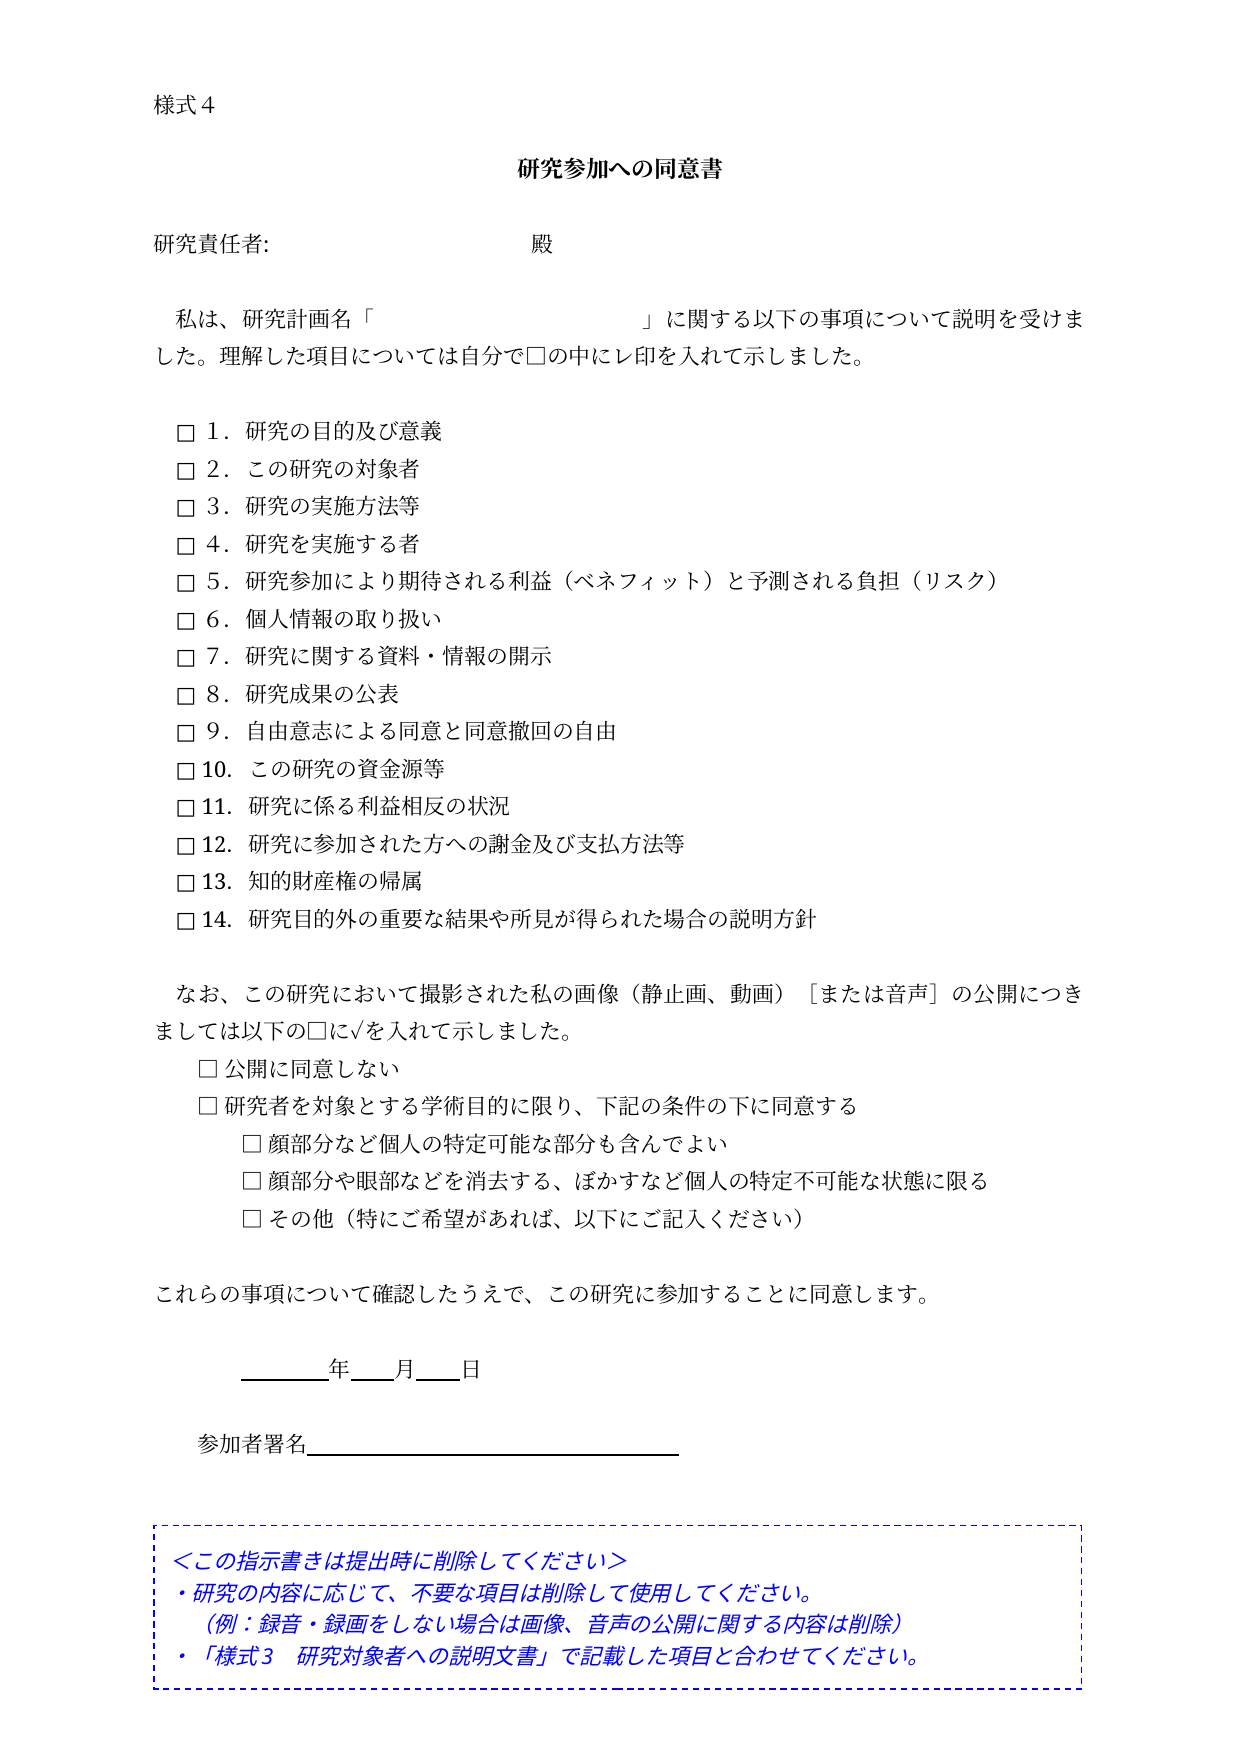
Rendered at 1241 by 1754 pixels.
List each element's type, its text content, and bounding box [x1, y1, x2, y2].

text □ 顔部分など個人の特定可能な部分も含んでよい [153, 1124, 1087, 1162]
text □ ７．研究に関する資料・情報の開示 [175, 637, 1087, 674]
text □ 顔部分や眼部などを消去する、ぼかすなど個人の特定不可能な状態に限る [153, 1162, 1087, 1199]
text □ 公開に同意しない [153, 1049, 1087, 1087]
text □ ８．研究成果の公表 [175, 674, 1087, 712]
text □ 12．研究に参加された方への謝金及び支払方法等 [175, 824, 1087, 862]
text なお、この研究において撮影された私の画像（静止画、動画）［または音声］の公開につきましては以下の□に✓を入れて示しました。 [153, 974, 1087, 1049]
text □ その他（特にご希望があれば、以下にご記入ください） [153, 1199, 1087, 1237]
text □ ５．研究参加により期待される利益（ベネフィット）と予測される負担（リスク） [175, 562, 1087, 599]
text □ ２．この研究の対象者 [175, 449, 1087, 487]
text 研究責任者: 殿 [153, 224, 1087, 262]
text □ １．研究の目的及び意義 [175, 412, 1087, 449]
text 私は、研究計画名「 」に関する以下の事項について説明を受けました。理解した項目については自分で□の中にレ印を入れて示しました。 [153, 299, 1087, 374]
text 研究参加への同意書 [153, 149, 1087, 187]
text □ ３．研究の実施方法等 [175, 487, 1087, 524]
text □ 研究者を対象とする学術目的に限り、下記の条件の下に同意する [153, 1087, 1087, 1124]
text □ ４．研究を実施する者 [175, 524, 1087, 562]
text □ 11．研究に係る利益相反の状況 [175, 787, 1087, 824]
text □ 10．この研究の資金源等 [175, 749, 1087, 787]
text 参加者署名 [153, 1424, 1087, 1462]
text □ ６．個人情報の取り扱い [175, 599, 1087, 637]
text これらの事項について確認したうえで、この研究に参加することに同意します。 [153, 1274, 1087, 1312]
text 年 月 日 [153, 1349, 1087, 1387]
text □ ９．自由意志による同意と同意撤回の自由 [175, 712, 1087, 749]
text □ 14．研究目的外の重要な結果や所見が得られた場合の説明方針 [153, 899, 1087, 937]
text □ 13．知的財産権の帰属 [175, 862, 1087, 899]
